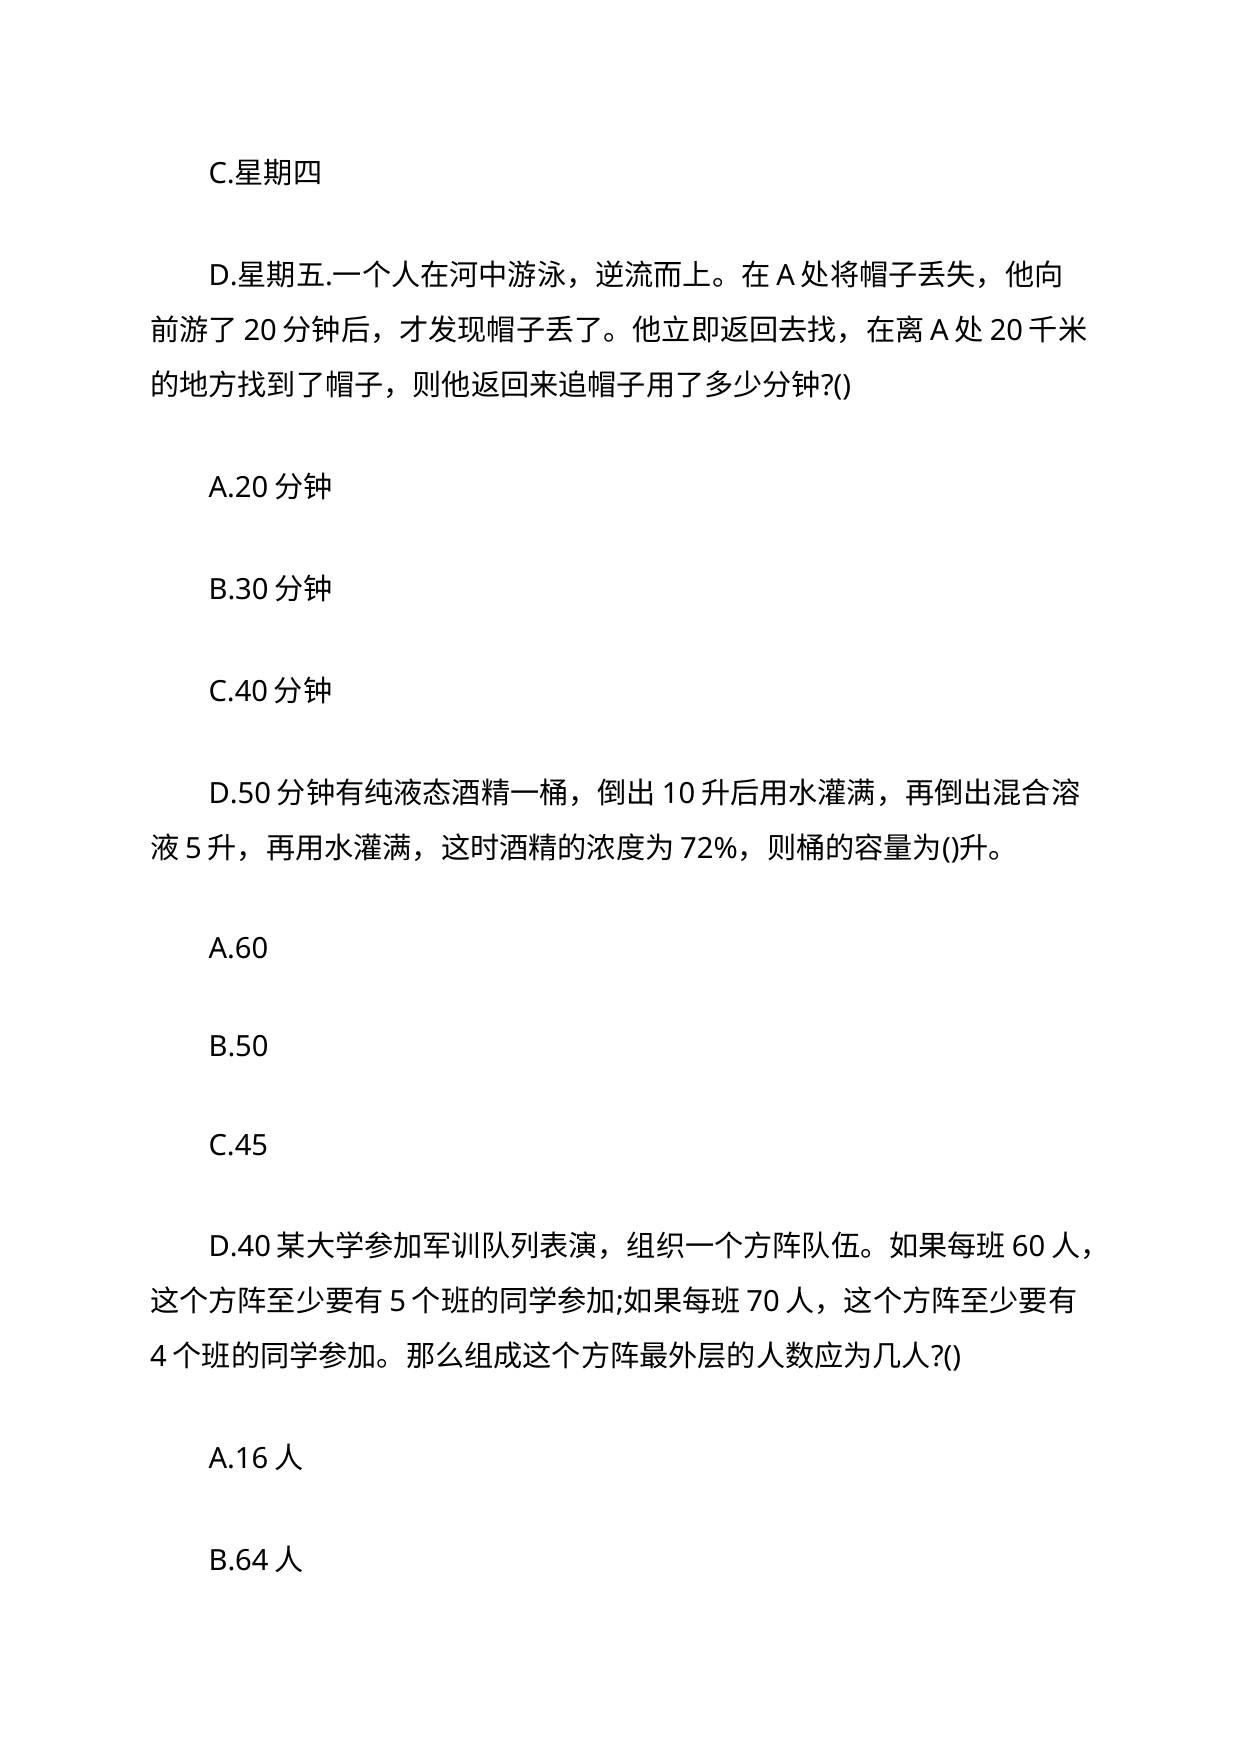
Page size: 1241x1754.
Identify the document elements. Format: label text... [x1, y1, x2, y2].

text A.16人 [150, 1434, 1090, 1477]
text A.60 [150, 927, 1090, 967]
text D.40某大学参加军训队列表演，组织一个方阵队伍。如果每班60人，这个方阵至少要有5个班的同学参加;如果每班70人，这个方阵至少要有4个班的同学参加。那么组成这个方阵最外层的人数应为几人?() [150, 1222, 1090, 1374]
text A.20分钟 [150, 464, 1090, 506]
text B.30分钟 [150, 566, 1090, 608]
text D.50分钟有纯液态酒精一桶，倒出10升后用水灌满，再倒出混合溶液5升，再用水灌满，这时酒精的浓度为72%，则桶的容量为()升。 [150, 770, 1090, 867]
text D.星期五.一个人在河中游泳，逆流而上。在A处将帽子丢失，他向前游了20分钟后，才发现帽子丢了。他立即返回去找，在离A处20千米的地方找到了帽子，则他返回来追帽子用了多少分钟?() [150, 252, 1090, 404]
text C.40分钟 [150, 668, 1090, 710]
text B.50 [150, 1025, 1090, 1065]
text B.64人 [150, 1536, 1090, 1578]
text C.45 [150, 1124, 1090, 1163]
text C.星期四 [150, 150, 1090, 192]
